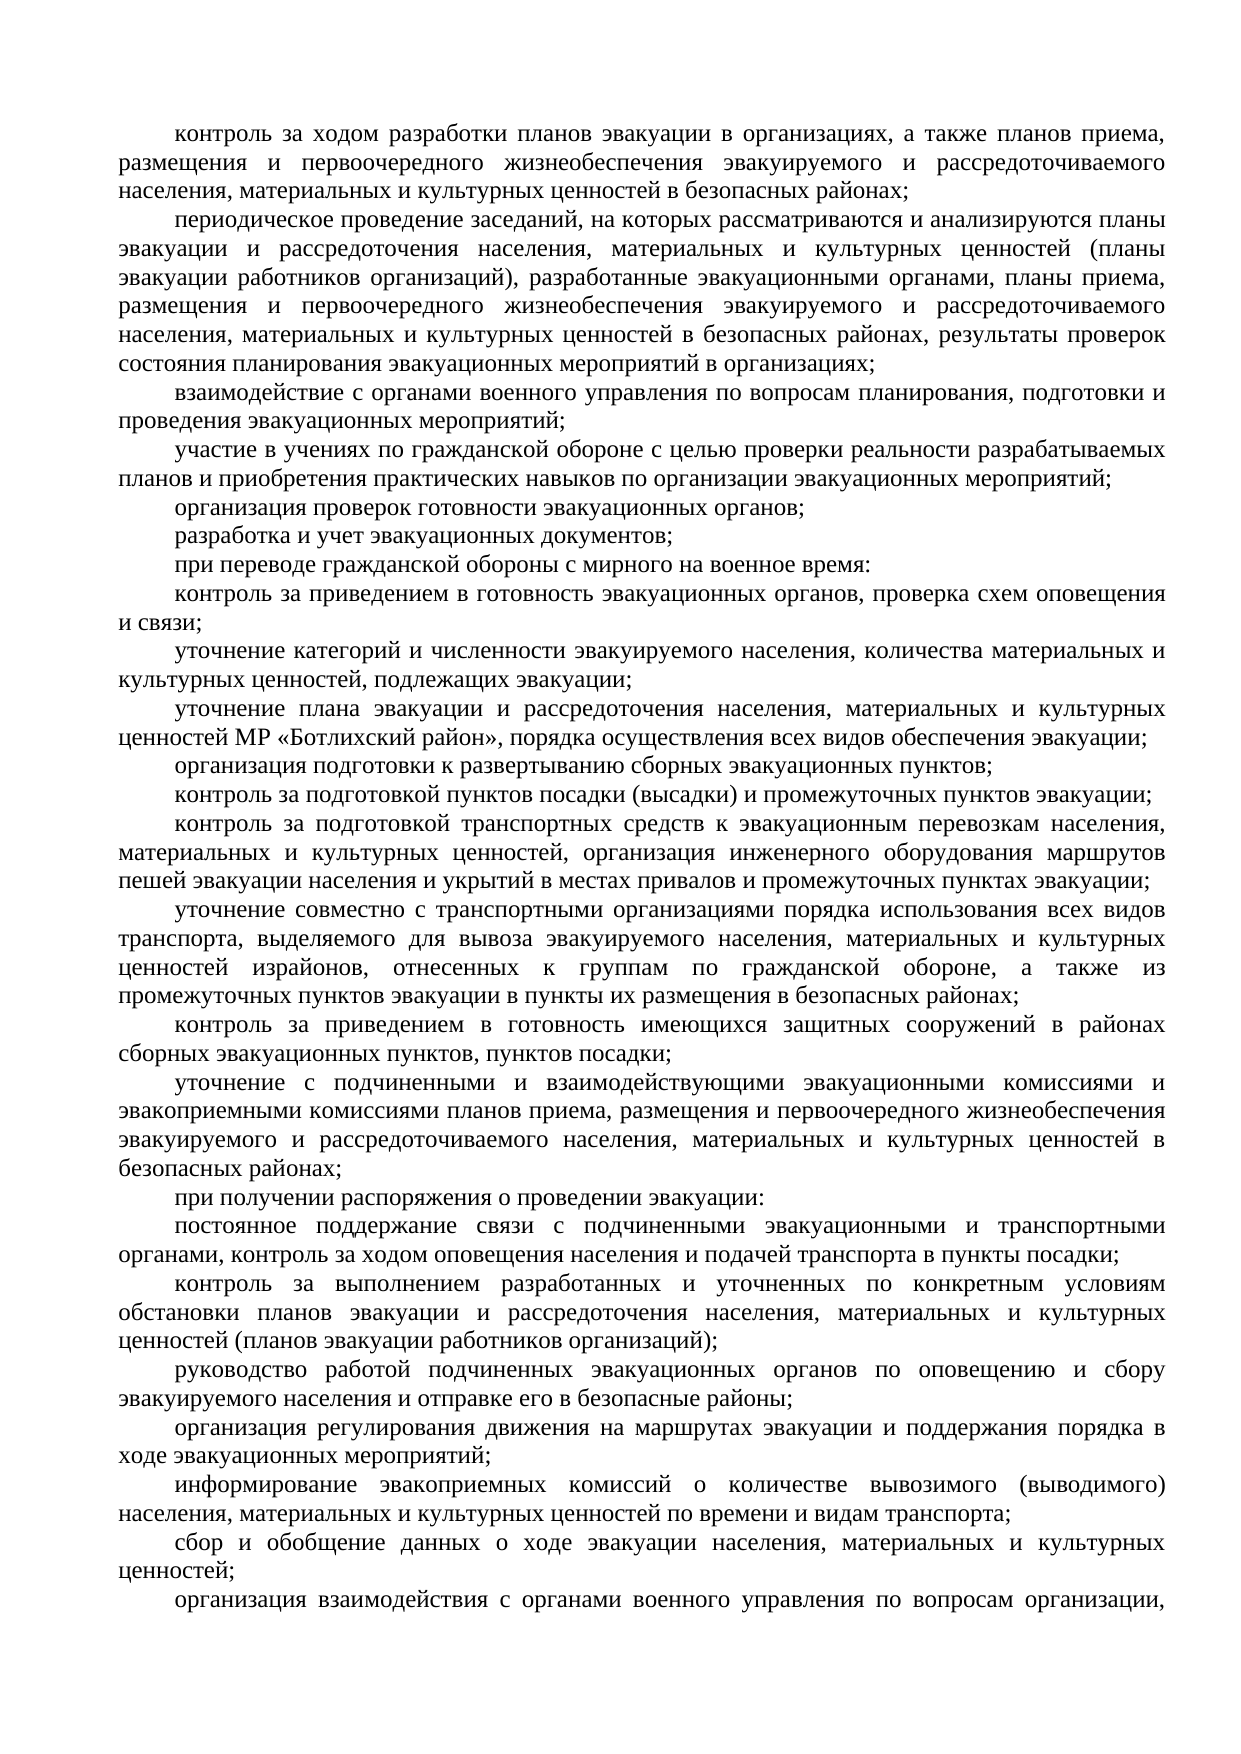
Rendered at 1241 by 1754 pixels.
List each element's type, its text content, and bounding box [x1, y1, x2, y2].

text участие в учениях по гражданской обороне с целью проверки реальности разрабатываемых планов и приобретения практических навыков по организации эвакуационных мероприятий; [118, 434, 1167, 492]
text организация подготовки к развертыванию сборных эвакуационных пунктов; [118, 751, 1167, 779]
text при переводе гражданской обороны с мирного на военное время: [118, 549, 1167, 578]
text руководство работой подчиненных эвакуационных органов по оповещению и сбору эвакуируемого населения и отправке его в безопасные районы; [118, 1354, 1167, 1412]
text уточнение плана эвакуации и рассредоточения населения, материальных и культурных ценностей МР «Ботлихский район», порядка осуществления всех видов обеспечения эвакуации; [118, 693, 1167, 751]
text контроль за приведением в готовность эвакуационных органов, проверка схем оповещения и связи; [118, 578, 1167, 636]
text уточнение категорий и численности эвакуируемого населения, количества материальных и культурных ценностей, подлежащих эвакуации; [118, 636, 1167, 693]
text информирование эвакоприемных комиссий о количестве вывозимого (выводимого) населения, материальных и культурных ценностей по времени и видам транспорта; [118, 1469, 1167, 1527]
text контроль за подготовкой транспортных средств к эвакуационным перевозкам населения, материальных и культурных ценностей, организация инженерного оборудования маршрутов пешей эвакуации населения и укрытий в местах привалов и промежуточных пунктах эвакуации; [118, 808, 1167, 894]
text уточнение совместно с транспортными организациями порядка использования всех видов транспорта, выделяемого для вывоза эвакуируемого населения, материальных и культурных ценностей израйонов, отнесенных к группам по гражданской обороне, а также из промежуточных пунктов эвакуации в пункты их размещения в безопасных районах; [118, 894, 1167, 1009]
text организация проверок готовности эвакуационных органов; [118, 492, 1167, 521]
text контроль за выполнением разработанных и уточненных по конкретным условиям обстановки планов эвакуации и рассредоточения населения, материальных и культурных ценностей (планов эвакуации работников организаций); [118, 1268, 1167, 1354]
text сбор и обобщение данных о ходе эвакуации населения, материальных и культурных ценностей; [118, 1527, 1167, 1584]
text контроль за ходом разработки планов эвакуации в организациях, а также планов приема, размещения и первоочередного жизнеобеспечения эвакуируемого и рассредоточиваемого населения, материальных и культурных ценностей в безопасных районах; [118, 118, 1167, 204]
text организация регулирования движения на маршрутах эвакуации и поддержания порядка в ходе эвакуационных мероприятий; [118, 1412, 1167, 1469]
text взаимодействие с органами военного управления по вопросам планирования, подготовки и проведения эвакуационных мероприятий; [118, 377, 1167, 434]
text контроль за приведением в готовность имеющихся защитных сооружений в районах сборных эвакуационных пунктов, пунктов посадки; [118, 1009, 1167, 1067]
text контроль за подготовкой пунктов посадки (высадки) и промежуточных пунктов эвакуации; [118, 779, 1167, 808]
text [118, 1584, 1167, 1613]
text разработка и учет эвакуационных документов; [118, 521, 1167, 549]
text при получении распоряжения о проведении эвакуации: [118, 1182, 1167, 1211]
text уточнение с подчиненными и взаимодействующими эвакуационными комиссиями и эвакоприемными комиссиями планов приема, размещения и первоочередного жизнеобеспечения эвакуируемого и рассредоточиваемого населения, материальных и культурных ценностей в безопасных районах; [118, 1067, 1167, 1182]
text постоянное поддержание связи с подчиненными эвакуационными и транспортными органами, контроль за ходом оповещения населения и подачей транспорта в пункты посадки; [118, 1211, 1167, 1268]
text периодическое проведение заседаний, на которых рассматриваются и анализируются планы эвакуации и рассредоточения населения, материальных и культурных ценностей (планы эвакуации работников организаций), разработанные эвакуационными органами, планы приема, размещения и первоочередного жизнеобеспечения эвакуируемого и рассредоточиваемого населения, материальных и культурных ценностей в безопасных районах, результаты проверок состояния планирования эвакуационных мероприятий в организациях; [118, 204, 1167, 377]
